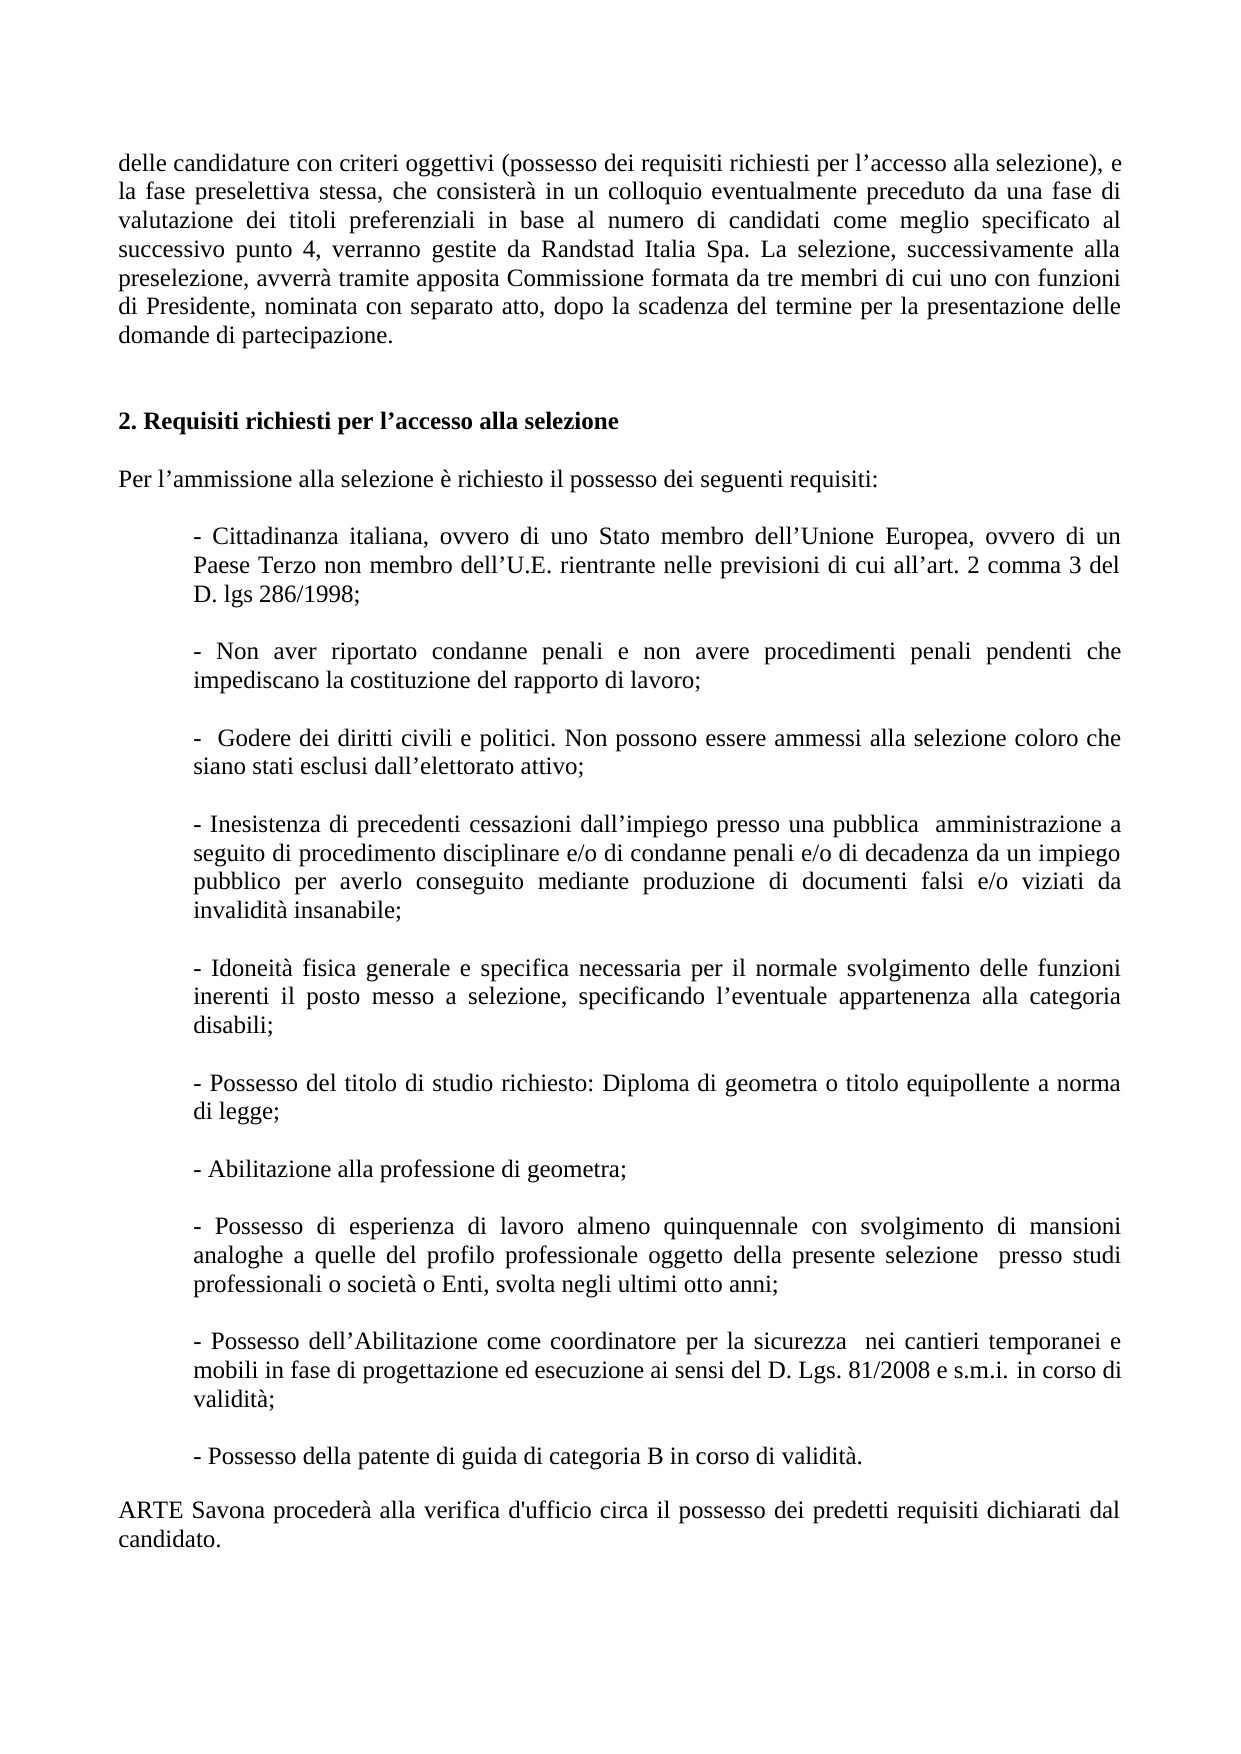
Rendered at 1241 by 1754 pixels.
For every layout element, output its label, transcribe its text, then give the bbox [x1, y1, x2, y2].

text - Possesso della patente di guida di categoria B in corso di validità. [193, 1441, 1122, 1470]
text - Inesistenza di precedenti cessazioni dall’impiego presso una pubblica amministrazione a seguito di procedimento disciplinare e/o di condanne penali e/o di decadenza da un impiego pubblico per averlo conseguito mediante produzione di documenti falsi e/o viziati da invalidità insanabile; [193, 809, 1122, 924]
text - Cittadinanza italiana, ovvero di uno Stato membro dell’Unione Europea, ovvero di un Paese Terzo non membro dell’U.E. rientrante nelle previsioni di cui all’art. 2 comma 3 del D. lgs 286/1998; [193, 521, 1122, 608]
text - Possesso dell’Abilitazione come coordinatore per la sicurezza nei cantieri temporanei e mobili in fase di progettazione ed esecuzione ai sensi del D. Lgs. 81/2008 e s.m.i. in corso di validità; [193, 1326, 1122, 1413]
text ARTE Savona procederà alla verifica d'ufficio circa il possesso dei predetti requisiti dichiarati dal candidato. [118, 1495, 1122, 1553]
text - Abilitazione alla professione di geometra; [193, 1154, 1122, 1183]
text - Possesso del titolo di studio richiesto: Diploma di geometra o titolo equipollente a norma di legge; [193, 1068, 1122, 1125]
text Per l’ammissione alla selezione è richiesto il possesso dei seguenti requisiti: [118, 464, 1122, 493]
text - Possesso di esperienza di lavoro almeno quinquennale con svolgimento di mansioni analoghe a quelle del profilo professionale oggetto della presente selezione presso studi professionali o società o Enti, svolta negli ultimi otto anni; [193, 1211, 1122, 1298]
text 2. Requisiti richiesti per l’accesso alla selezione [118, 406, 1122, 435]
text - Idoneità fisica generale e specifica necessaria per il normale svolgimento delle funzioni inerenti il posto messo a selezione, specificando l’eventuale appartenenza alla categoria disabili; [193, 953, 1122, 1039]
text - Non aver riportato condanne penali e non avere procedimenti penali pendenti che impediscano la costituzione del rapporto di lavoro; [193, 636, 1122, 694]
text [118, 148, 1122, 349]
text - Godere dei diritti civili e politici. Non possono essere ammessi alla selezione coloro che siano stati esclusi dall’elettorato attivo; [193, 723, 1122, 780]
